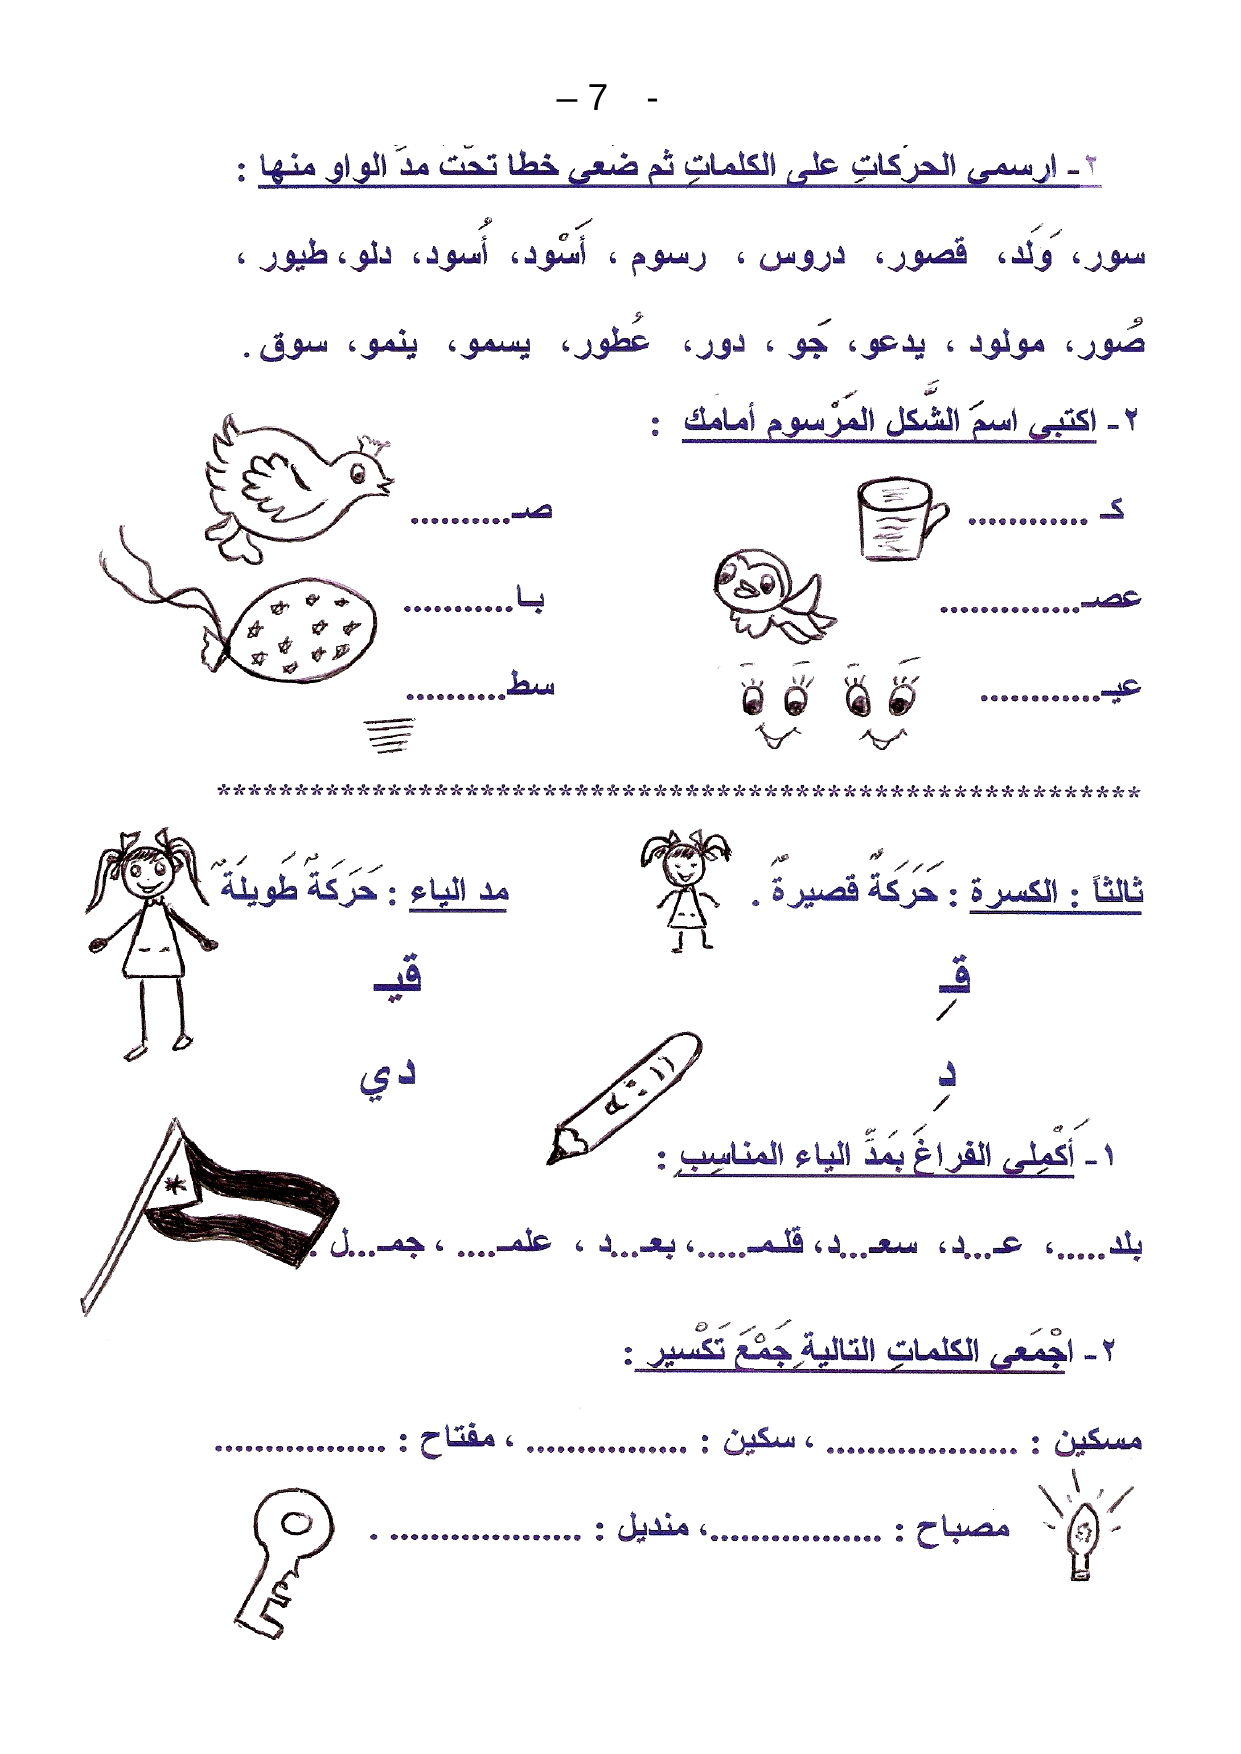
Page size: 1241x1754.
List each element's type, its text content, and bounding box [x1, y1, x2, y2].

list 7 – [75, 75, 1128, 118]
